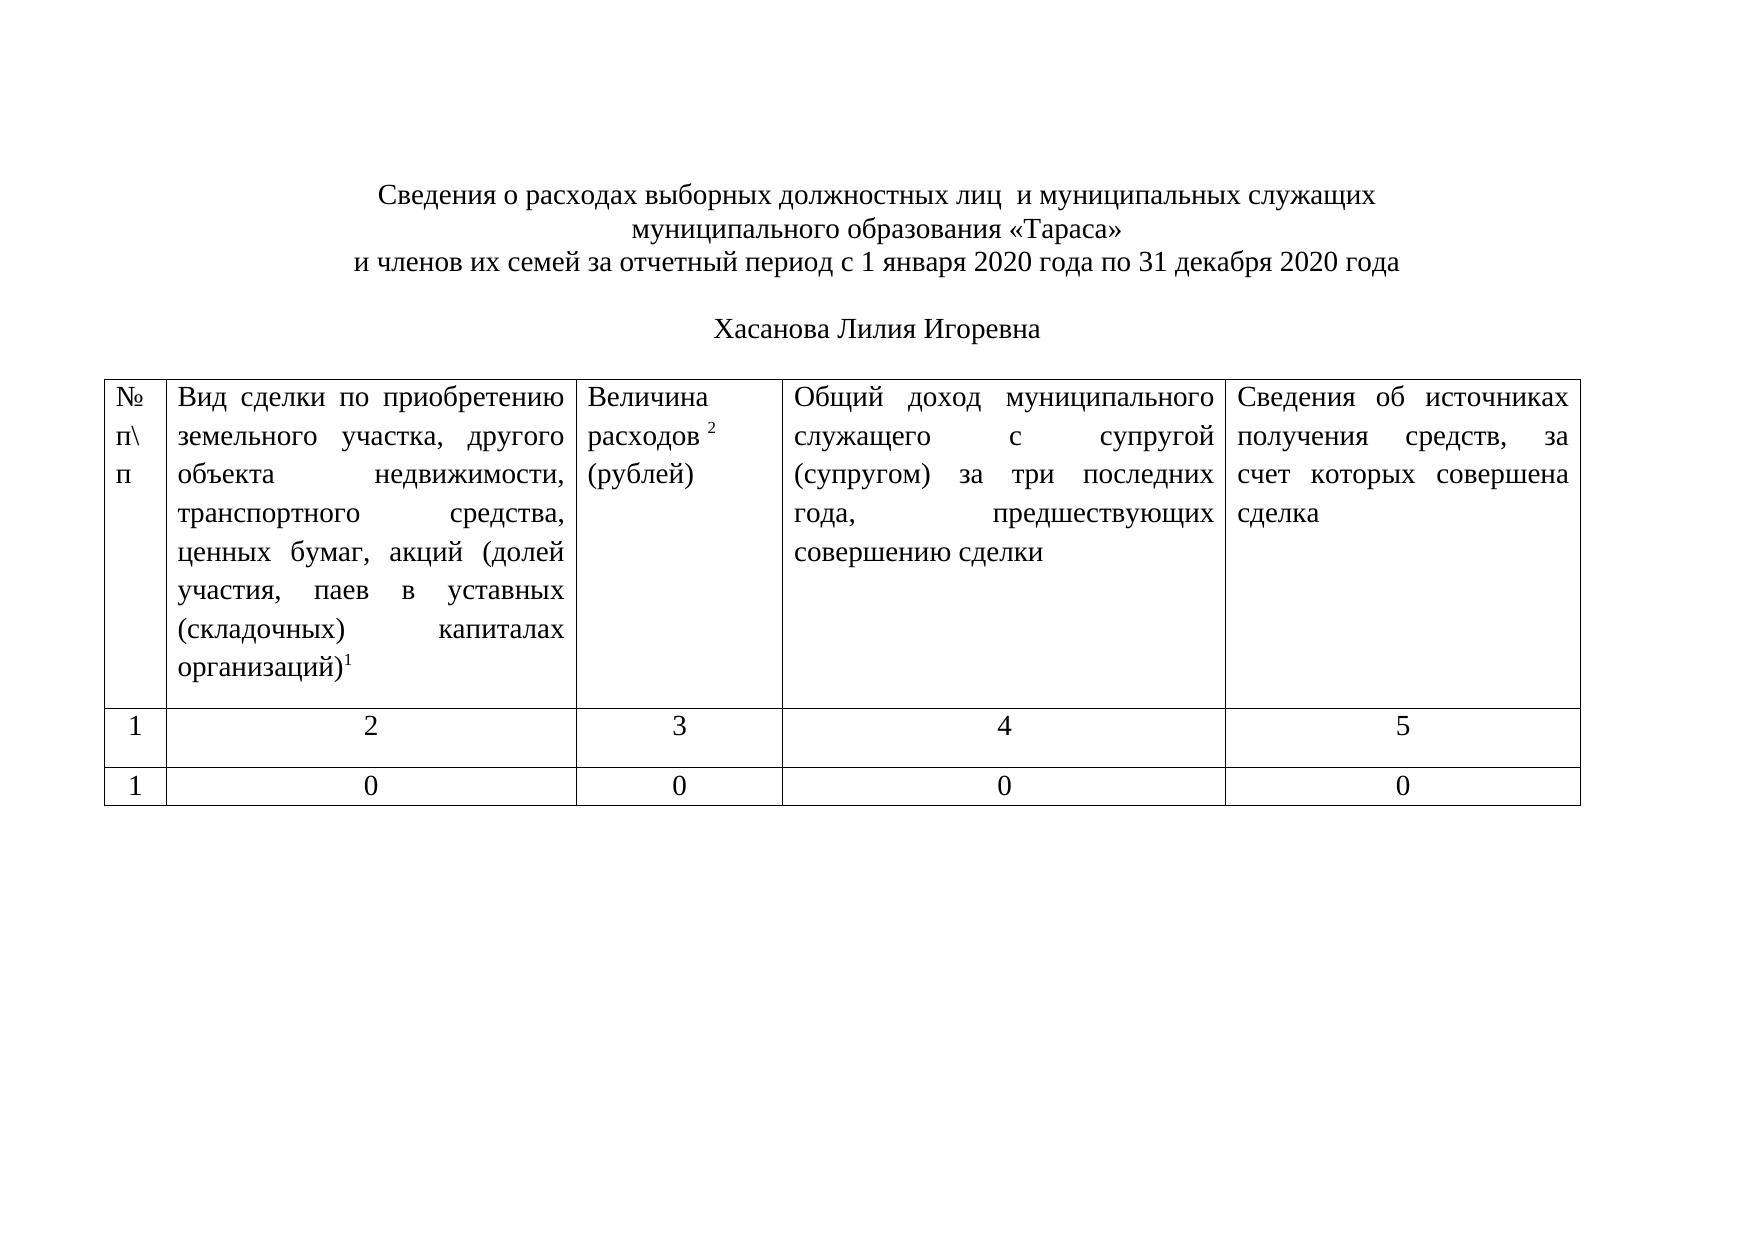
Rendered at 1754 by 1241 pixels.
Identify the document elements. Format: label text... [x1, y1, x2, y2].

table_header Общий доход муниципального служащего с супругой (супругом) за три последних года, предшествующих совершению сделки [783, 380, 1225, 707]
table_cell 4 [783, 709, 1225, 767]
table_cell 1 [105, 768, 166, 805]
table_cell 1 [105, 709, 166, 767]
text Хасанова Лилия Игоревна [118, 311, 1636, 345]
table_header Вид сделки по приобретению земельного участка, другого объекта недвижимости, транспортного средства, ценных бумаг, акций (долей участия, паев в уставных (складочных) капиталах организаций)1 [167, 380, 576, 707]
table_header № п\п [105, 380, 166, 707]
table_cell 0 [1226, 768, 1580, 805]
table_cell 3 [577, 709, 782, 767]
table_header Сведения об источниках получения средств, за счет которых совершена сделка [1226, 380, 1580, 707]
table_cell 0 [167, 768, 576, 805]
text Сведения о расходах выборных должностных лиц и муниципальных служащих [118, 177, 1636, 211]
table_header Величина расходов 2 (рублей) [577, 380, 782, 707]
table_cell 2 [167, 709, 576, 767]
table_cell 0 [577, 768, 782, 805]
text и членов их семей за отчетный период с 1 января 2020 года по 31 декабря 2020 года [118, 244, 1636, 278]
text муниципального образования «Тараса» [118, 211, 1636, 244]
table_cell 0 [783, 768, 1225, 805]
table_cell 5 [1226, 709, 1580, 767]
